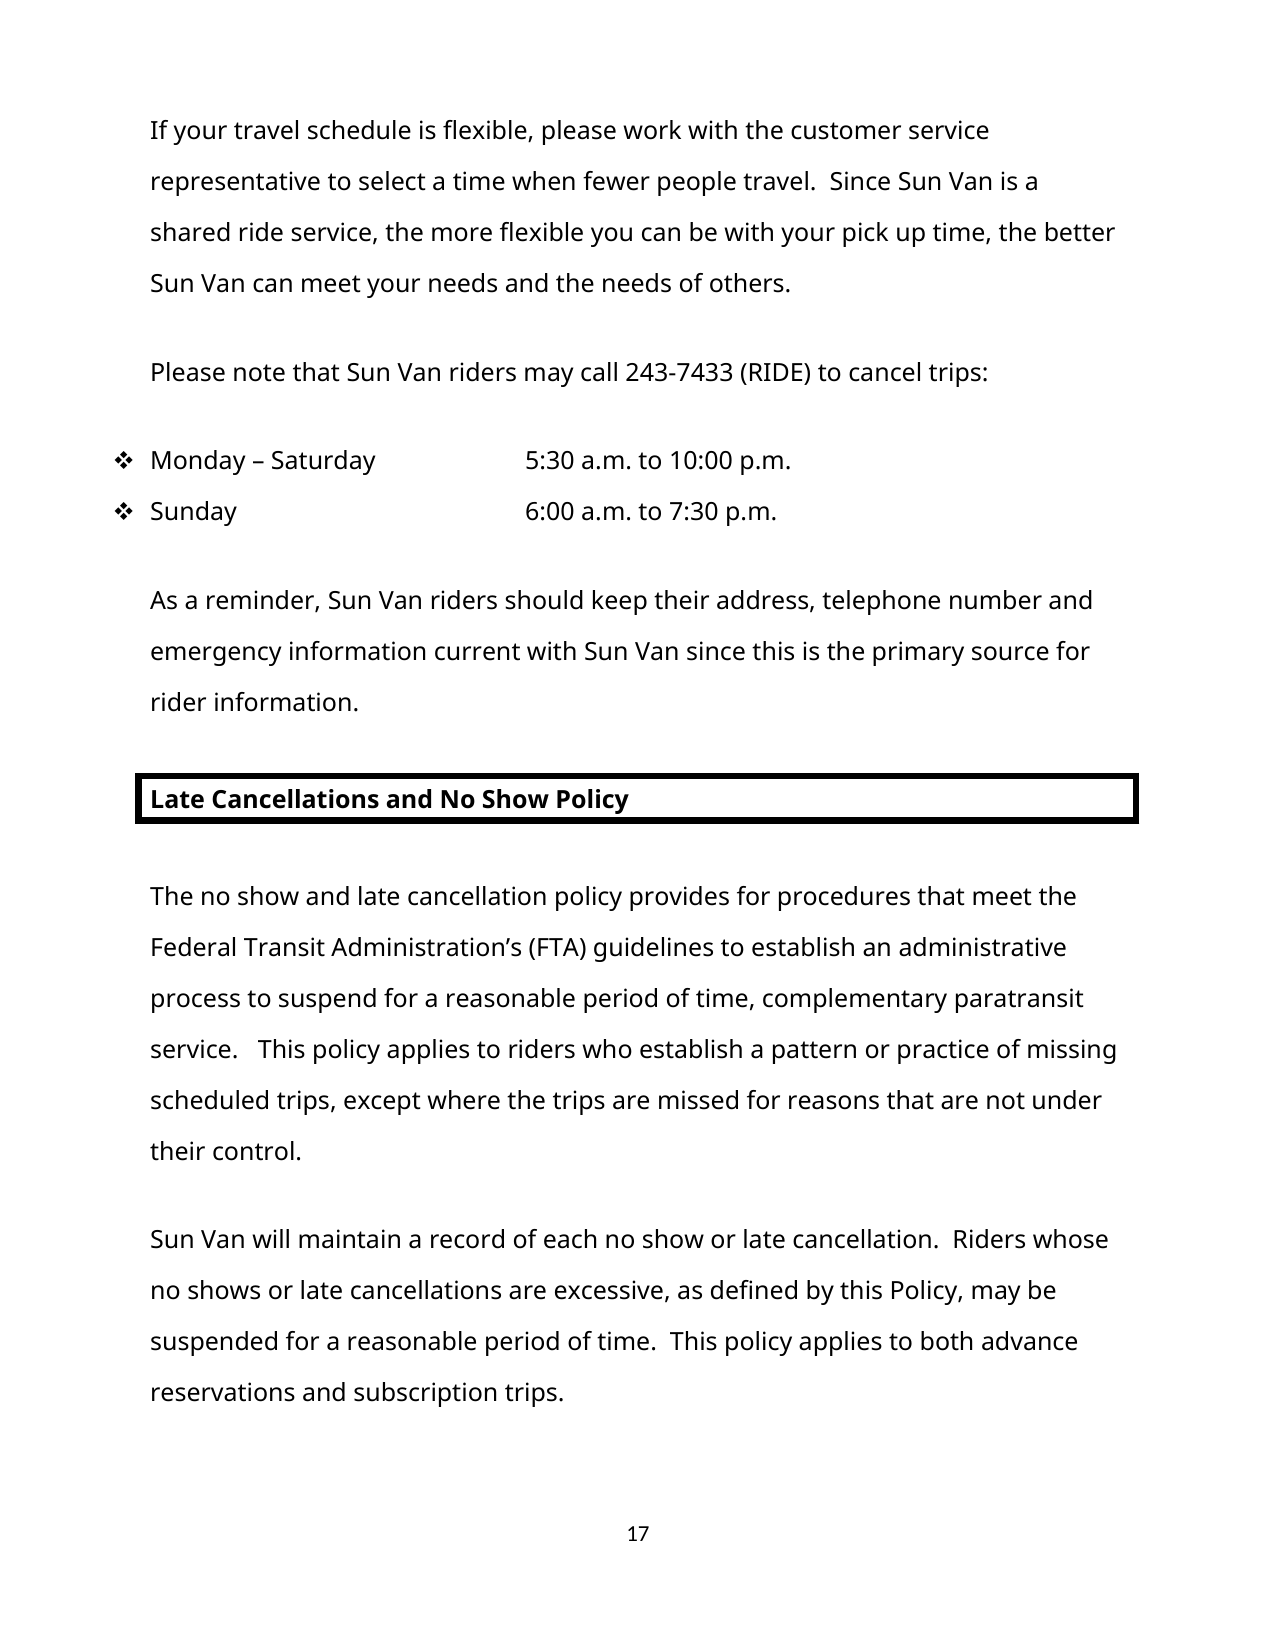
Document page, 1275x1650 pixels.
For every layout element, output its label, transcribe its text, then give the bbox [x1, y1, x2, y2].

text Sun Van will maintain a record of each no show or late cancellation. Riders whose no shows or late cancellations are excessive, as defined by this Policy, may be suspended for a reasonable period of time. This policy applies to both advance reservations and subscription trips. [150, 1222, 1125, 1409]
list Monday – Saturday 5:30 a.m. to 10:00 p.m. [112, 443, 1125, 477]
list Sunday 6:00 a.m. to 7:30 p.m. [112, 494, 1125, 528]
text Late Cancellations and No Show Policy [142, 779, 1133, 817]
text Please note that Sun Van riders may call 243-7433 (RIDE) to cancel trips: [150, 354, 1125, 388]
text As a reminder, Sun Van riders should keep their address, telephone number and emergency information current with Sun Van since this is the primary source for rider information. [150, 582, 1125, 718]
text The no show and late cancellation policy provides for procedures that meet the Federal Transit Administration’s (FTA) guidelines to establish an administrative process to suspend for a reasonable period of time, complementary paratransit service. This policy applies to riders who establish a pattern or practice of missing scheduled trips, except where the trips are missed for reasons that are not under their control. [150, 878, 1125, 1167]
text If your travel schedule is flexible, please work with the customer service representative to select a time when fewer people travel. Since Sun Van is a shared ride service, the more flexible you can be with your pick up time, the better Sun Van can meet your needs and the needs of others. [150, 112, 1125, 300]
